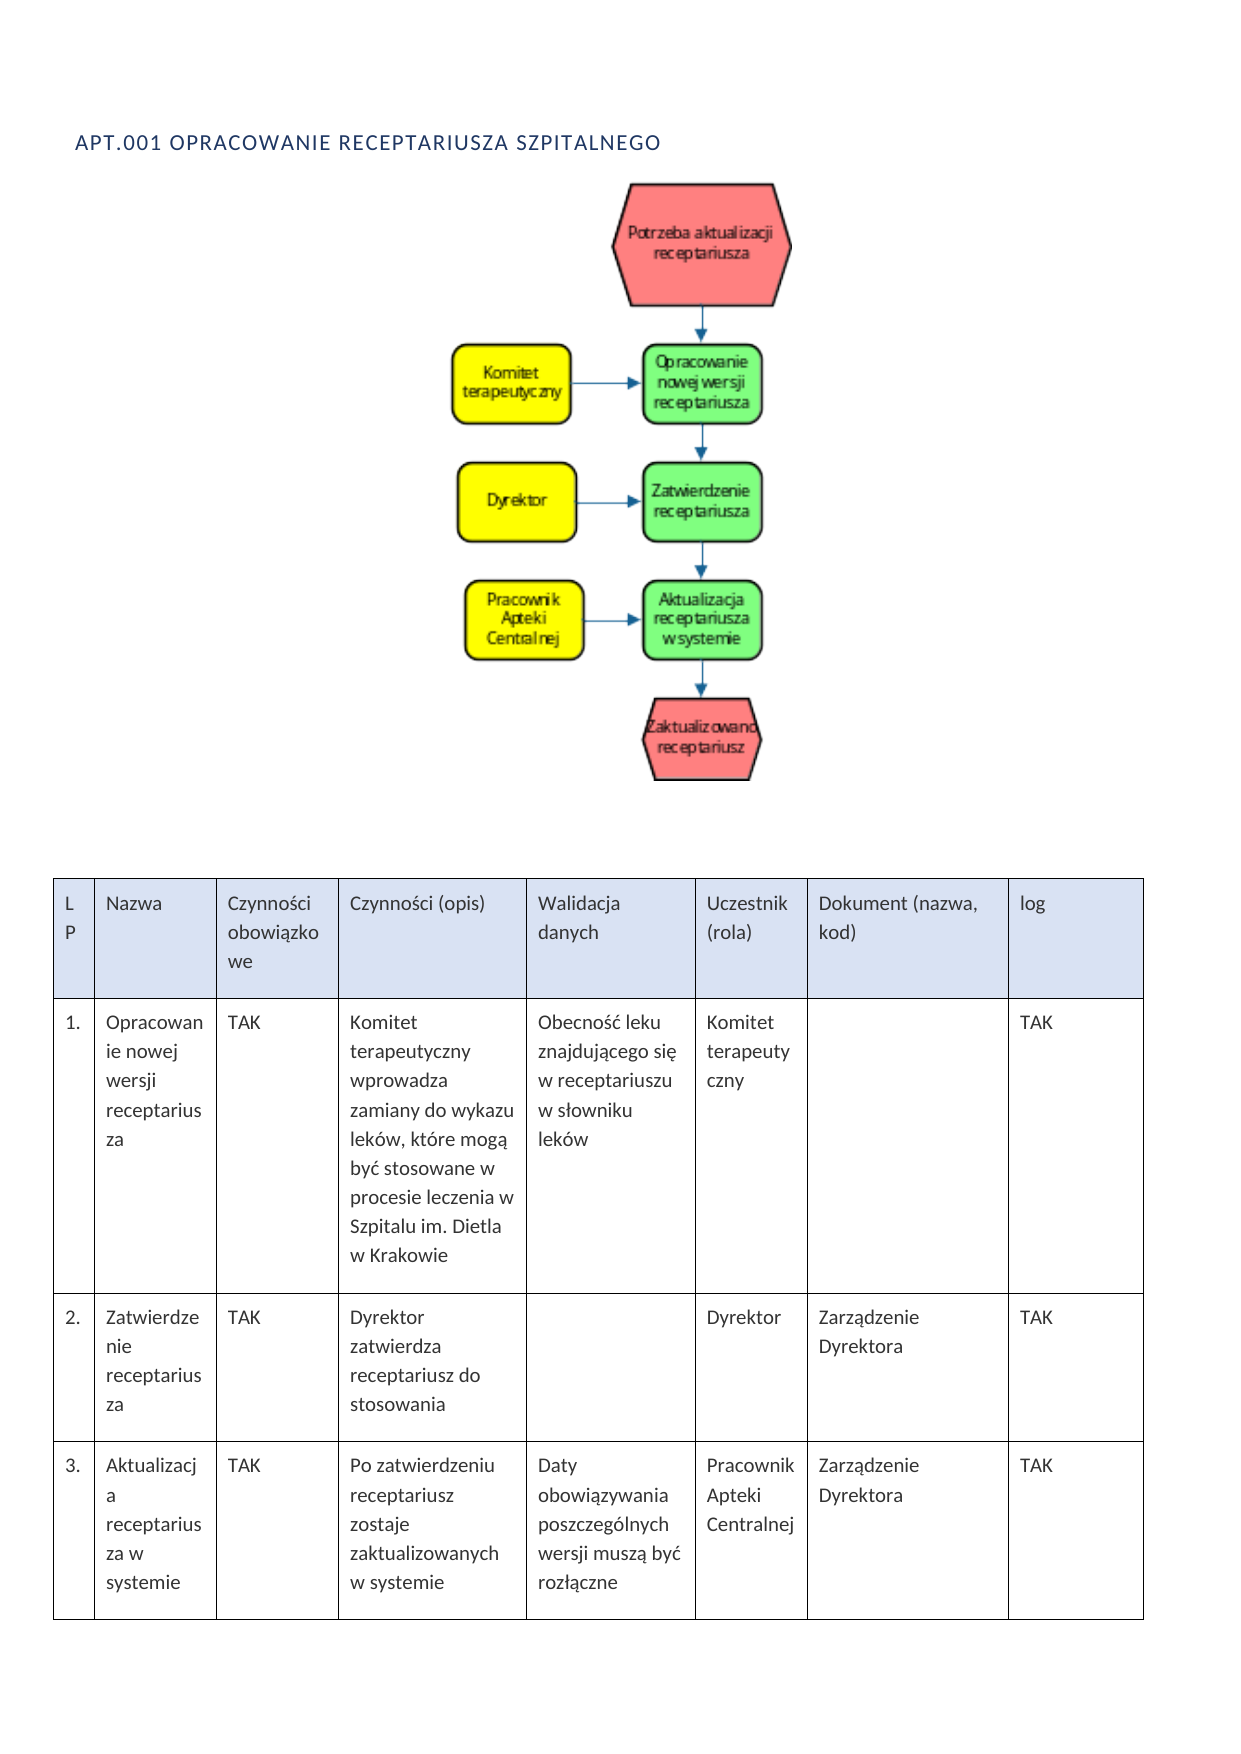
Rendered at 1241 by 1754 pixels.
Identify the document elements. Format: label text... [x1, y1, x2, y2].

table_header Nazwa [95, 879, 216, 998]
table_cell Obecność leku znajdującego się w receptariuszu w słowniku leków [527, 999, 695, 1292]
table_cell TAK [217, 1294, 338, 1441]
table_cell Zatwierdzenie receptariusza [95, 1294, 216, 1441]
table_header Uczestnik (rola) [696, 879, 807, 998]
table_cell TAK [1009, 1442, 1143, 1619]
table_header LP [54, 879, 94, 998]
text APT.001 Opracowanie receptariusza szpitalnego [75, 128, 1165, 156]
table_header Czynności (opis) [339, 879, 526, 998]
table_cell Komitet terapeutyczny [696, 999, 807, 1292]
table_header Dokument (nazwa, kod) [808, 879, 1008, 998]
table_cell [808, 999, 1008, 1292]
table_cell Zarządzenie Dyrektora [808, 1442, 1008, 1619]
table_cell TAK [217, 999, 338, 1292]
table_cell TAK [1009, 1294, 1143, 1441]
table_cell Pracownik Apteki Centralnej [696, 1442, 807, 1619]
table_cell TAK [217, 1442, 338, 1619]
table_header Walidacja danych [527, 879, 695, 998]
table_cell Komitet terapeutyczny wprowadza zamiany do wykazu leków, które mogą być stosowane w procesie leczenia w Szpitalu im. Dietla w Krakowie [339, 999, 526, 1292]
table_cell Daty obowiązywania poszczególnych wersji muszą być rozłączne [527, 1442, 695, 1619]
table_cell 3. [54, 1442, 94, 1619]
table_cell [527, 1294, 695, 1441]
table_cell Po zatwierdzeniu receptariusz zostaje zaktualizowanych w systemie [339, 1442, 526, 1619]
table_cell Aktualizacja receptariusza w systemie [95, 1442, 216, 1619]
table_header Czynności obowiązkowe [217, 879, 338, 998]
table_cell TAK [1009, 999, 1143, 1292]
table_cell 2. [54, 1294, 94, 1441]
table_cell Zarządzenie Dyrektora [808, 1294, 1008, 1441]
table_cell Dyrektor zatwierdza receptariusz do stosowania [339, 1294, 526, 1441]
table_header log [1009, 879, 1143, 998]
table_cell 1. [54, 999, 94, 1292]
table_cell Opracowanie nowej wersji receptariusza [95, 999, 216, 1292]
table_cell Dyrektor [696, 1294, 807, 1441]
